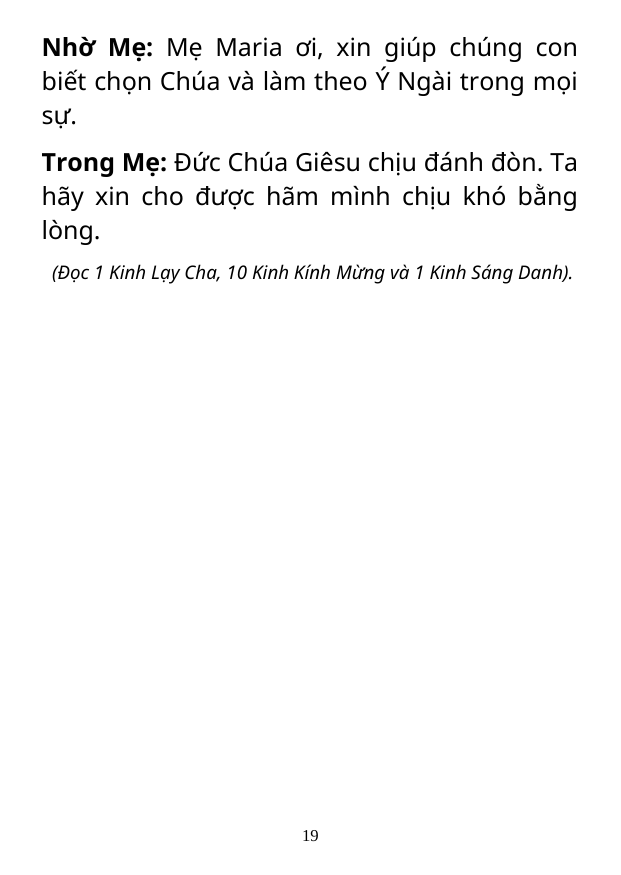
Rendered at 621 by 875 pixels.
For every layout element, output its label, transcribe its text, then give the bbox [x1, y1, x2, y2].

text Trong Mẹ: Đức Chúa Giêsu chịu đánh đòn. Ta hãy xin cho được hãm mình chịu khó bằng lòng. [41, 144, 579, 246]
text Nhờ Mẹ: Mẹ Maria ơi, xin giúp chúng con biết chọn Chúa và làm theo Ý Ngài trong mọi sự. [41, 29, 579, 132]
text (Đọc 1 Kinh Lạy Cha, 10 Kinh Kính Mừng và 1 Kinh Sáng Danh). [41, 259, 579, 284]
